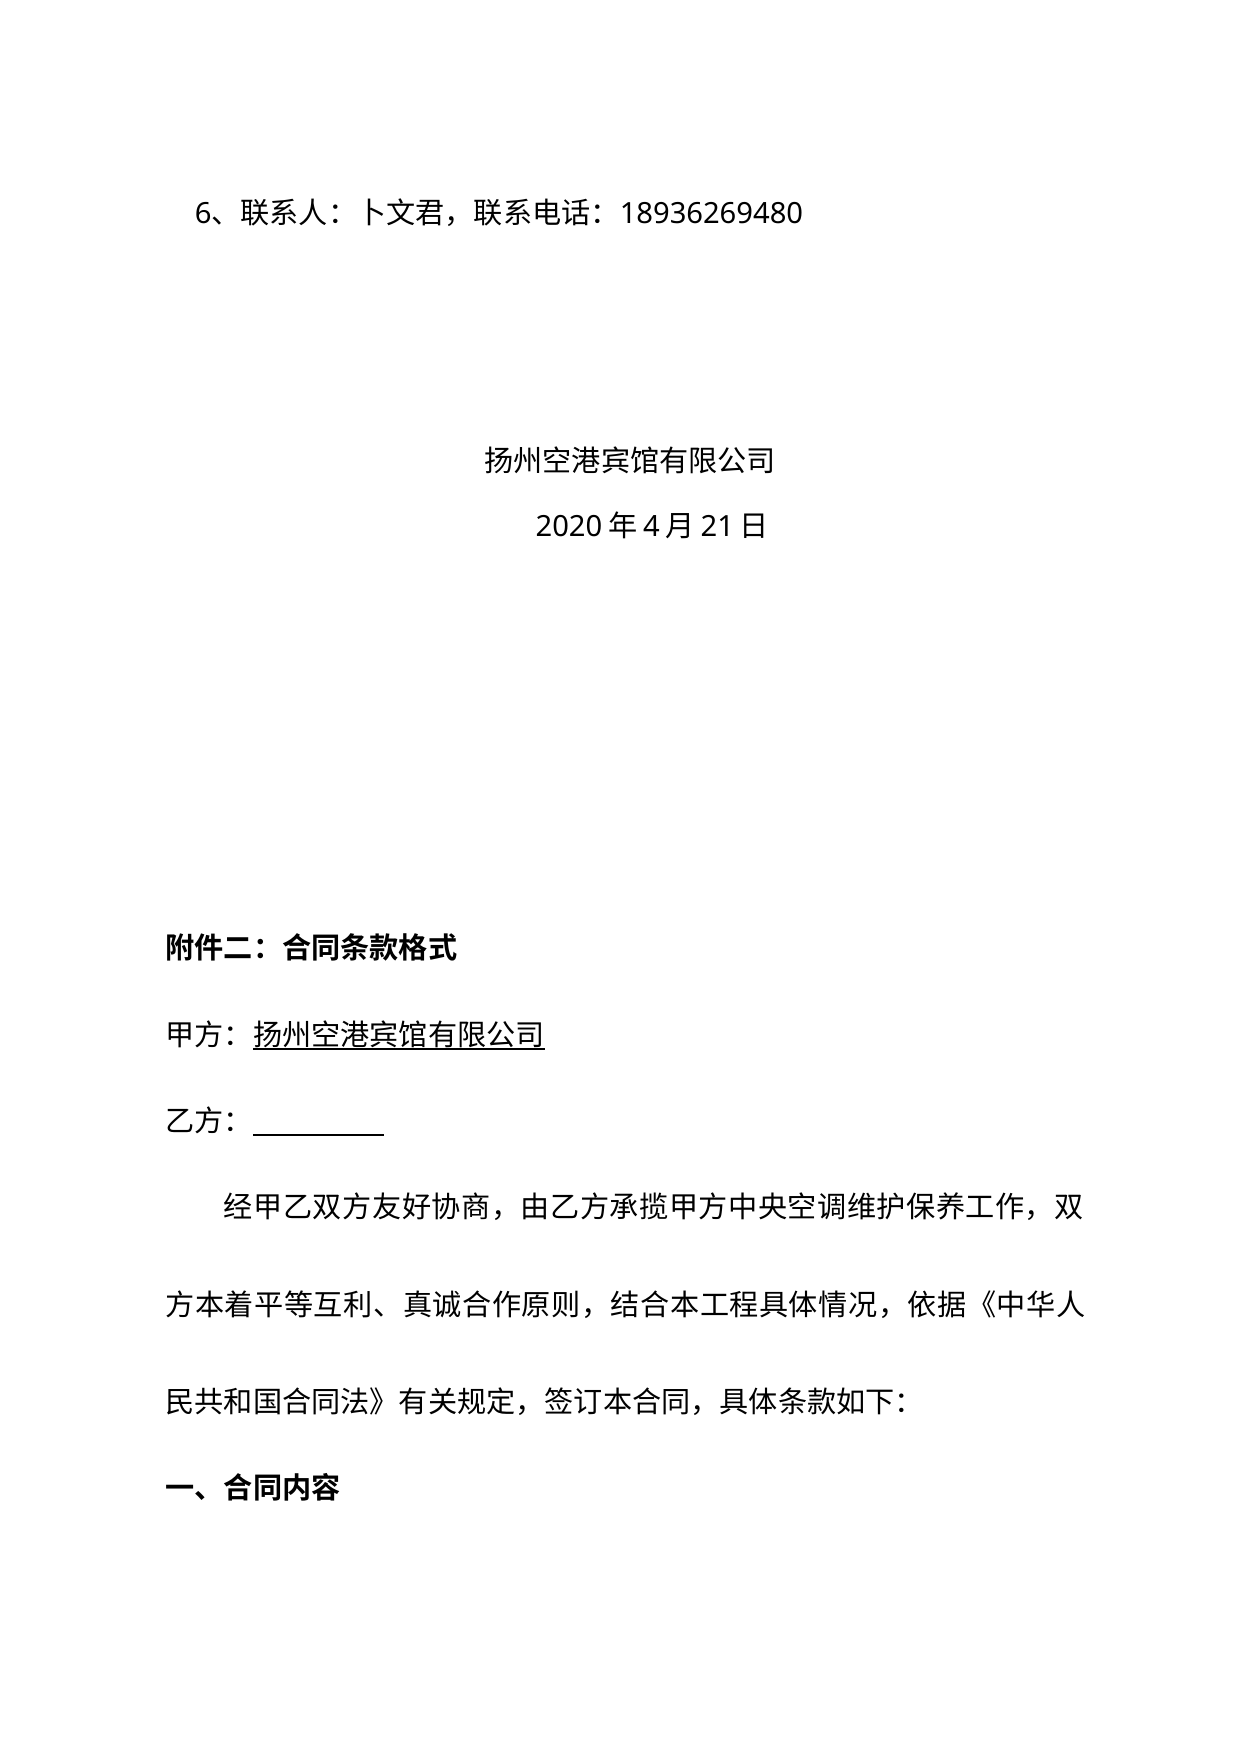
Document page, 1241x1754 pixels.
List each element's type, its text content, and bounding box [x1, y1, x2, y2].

list 扬州空港宾馆有限公司 [165, 426, 1087, 491]
text 乙方： [165, 1086, 1087, 1151]
text 2020年4月21日 [195, 491, 1087, 556]
text 甲方：扬州空港宾馆有限公司 [165, 1000, 1087, 1065]
list 6、联系人：卜文君，联系电话：18936269480 [165, 178, 1087, 243]
text 经甲乙双方友好协商，由乙方承揽甲方中央空调维护保养工作，双方本着平等互利、真诚合作原则，结合本工程具体情况，依据《中华人民共和国合同法》有关规定，签订本合同，具体条款如下： [165, 1172, 1087, 1432]
text 附件二：合同条款格式 [165, 914, 1087, 979]
text 一、合同内容 [165, 1453, 1087, 1518]
